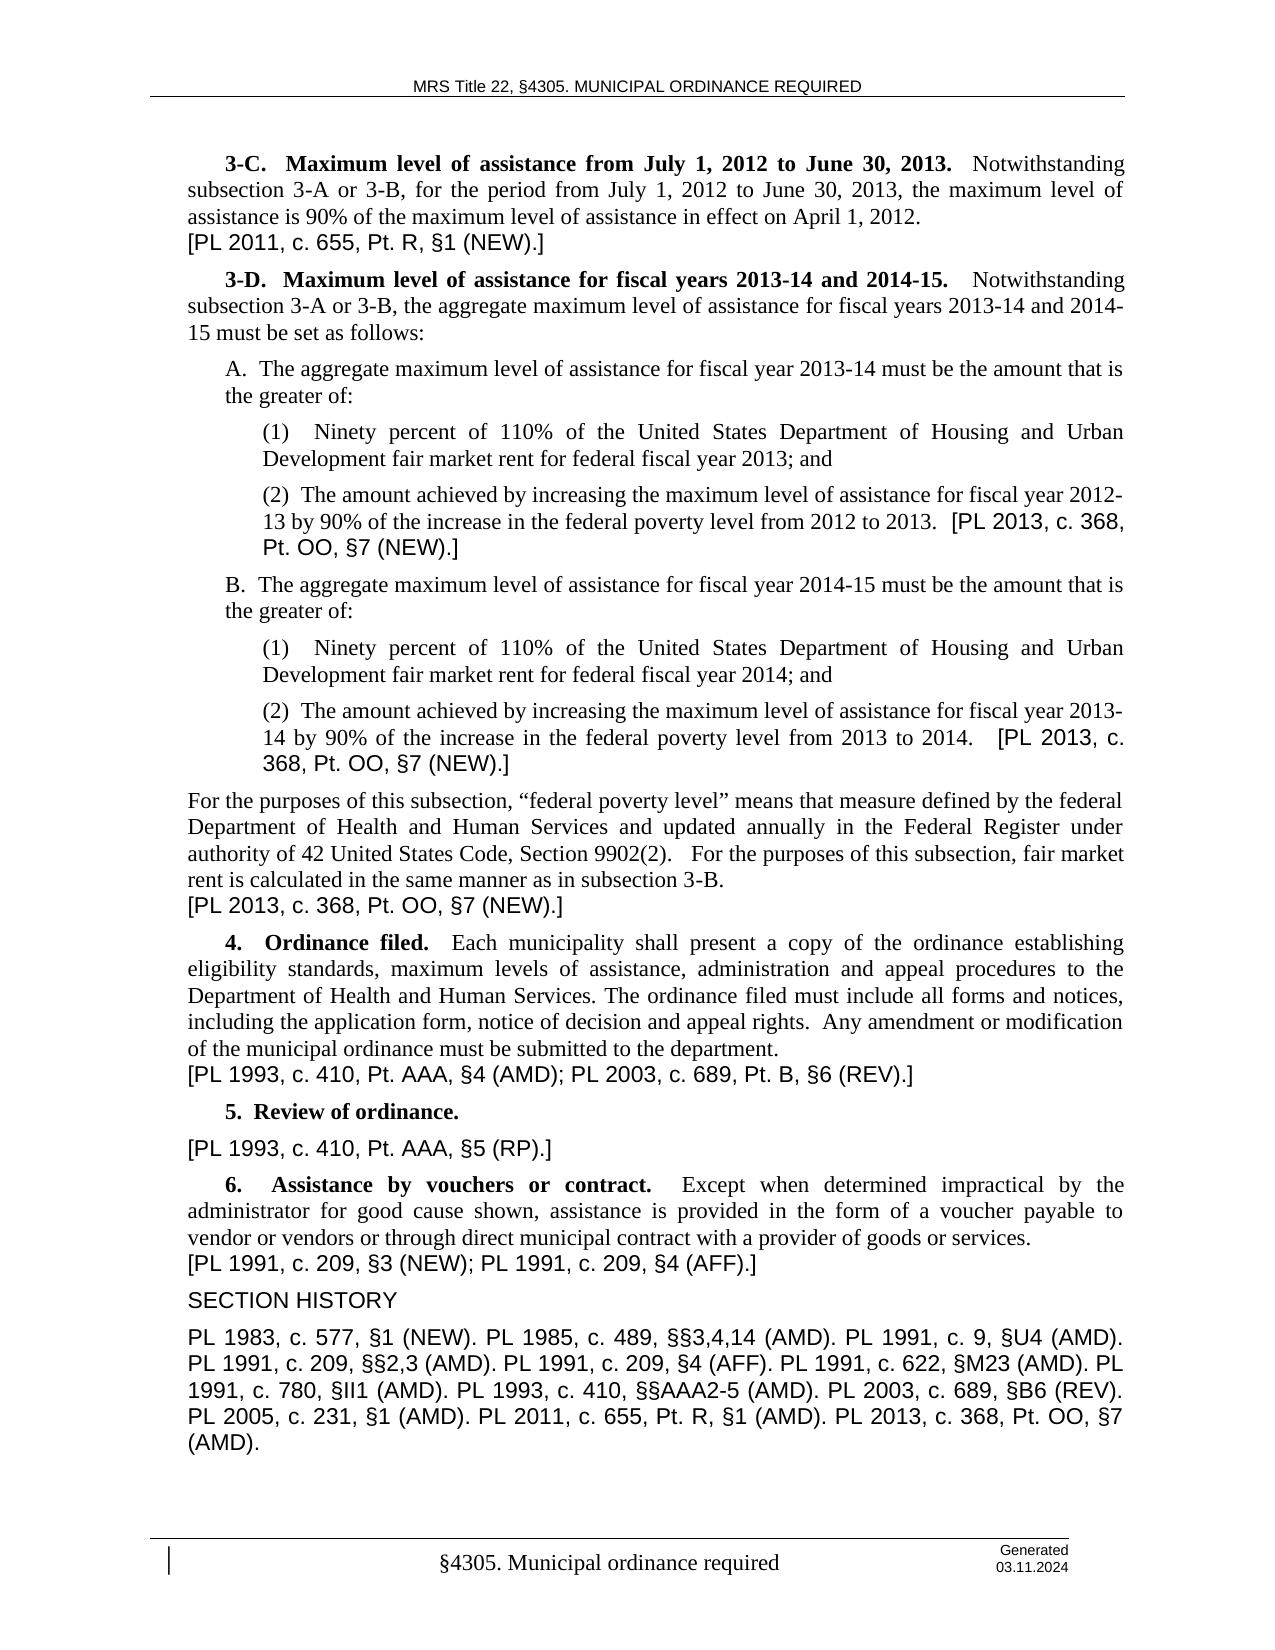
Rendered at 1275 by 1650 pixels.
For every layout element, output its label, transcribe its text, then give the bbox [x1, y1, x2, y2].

text 3-D. Maximum level of assistance for fiscal years 2013-14 and 2014-15. Notwithstanding subsection 3‑A or 3‑B, the aggregate maximum level of assistance for fiscal years 2013-14 and 2014-15 must be set as follows: [187, 266, 1125, 345]
text 4. Ordinance filed. Each municipality shall present a copy of the ordinance establishing eligibility standards, maximum levels of assistance, administration and appeal procedures to the Department of Health and Human Services. The ordinance filed must include all forms and notices, including the application form, notice of decision and appeal rights. Any amendment or modification of the municipal ordinance must be submitted to the department. [187, 929, 1125, 1061]
text 3-C. Maximum level of assistance from July 1, 2012 to June 30, 2013. Notwithstanding subsection 3‑A or 3‑B, for the period from July 1, 2012 to June 30, 2013, the maximum level of assistance is 90% of the maximum level of assistance in effect on April 1, 2012. [187, 150, 1125, 229]
text [PL 2013, c. 368, Pt. OO, §7 (NEW).] [187, 892, 1125, 919]
text PL 1983, c. 577, §1 (NEW). PL 1985, c. 489, §§3,4,14 (AMD). PL 1991, c. 9, §U4 (AMD). PL 1991, c. 209, §§2,3 (AMD). PL 1991, c. 209, §4 (AFF). PL 1991, c. 622, §M23 (AMD). PL 1991, c. 780, §II1 (AMD). PL 1993, c. 410, §§AAA2-5 (AMD). PL 2003, c. 689, §B6 (REV). PL 2005, c. 231, §1 (AMD). PL 2011, c. 655, Pt. R, §1 (AMD). PL 2013, c. 368, Pt. OO, §7 (AMD). [187, 1324, 1125, 1456]
text For the purposes of this subsection, “federal poverty level” means that measure defined by the federal Department of Health and Human Services and updated annually in the Federal Register under authority of 42 United States Code, Section 9902(2). For the purposes of this subsection, fair market rent is calculated in the same manner as in subsection 3‑B. [187, 787, 1125, 892]
text (1) Ninety percent of 110% of the United States Department of Housing and Urban Development fair market rent for federal fiscal year 2013; and [262, 418, 1125, 471]
text (1) Ninety percent of 110% of the United States Department of Housing and Urban Development fair market rent for federal fiscal year 2014; and [262, 634, 1125, 687]
text [PL 1991, c. 209, §3 (NEW); PL 1991, c. 209, §4 (AFF).] [187, 1250, 1125, 1277]
text B. The aggregate maximum level of assistance for fiscal year 2014-15 must be the amount that is the greater of: [225, 571, 1125, 624]
text [PL 1993, c. 410, Pt. AAA, §5 (RP).] [187, 1134, 1125, 1161]
text (2) The amount achieved by increasing the maximum level of assistance for fiscal year 2012-13 by 90% of the increase in the federal poverty level from 2012 to 2013. [PL 2013, c. 368, Pt. OO, §7 (NEW).] [262, 482, 1125, 561]
text SECTION HISTORY [187, 1287, 1125, 1313]
text 5. Review of ordinance. [187, 1098, 1125, 1124]
text A. The aggregate maximum level of assistance for fiscal year 2013-14 must be the amount that is the greater of: [225, 355, 1125, 408]
text 6. Assistance by vouchers or contract. Except when determined impractical by the administrator for good cause shown, assistance is provided in the form of a voucher payable to vendor or vendors or through direct municipal contract with a provider of goods or services. [187, 1171, 1125, 1250]
text [PL 1993, c. 410, Pt. AAA, §4 (AMD); PL 2003, c. 689, Pt. B, §6 (REV).] [187, 1061, 1125, 1087]
text (2) The amount achieved by increasing the maximum level of assistance for fiscal year 2013-14 by 90% of the increase in the federal poverty level from 2013 to 2014. [PL 2013, c. 368, Pt. OO, §7 (NEW).] [262, 697, 1125, 777]
text [PL 2011, c. 655, Pt. R, §1 (NEW).] [187, 229, 1125, 255]
